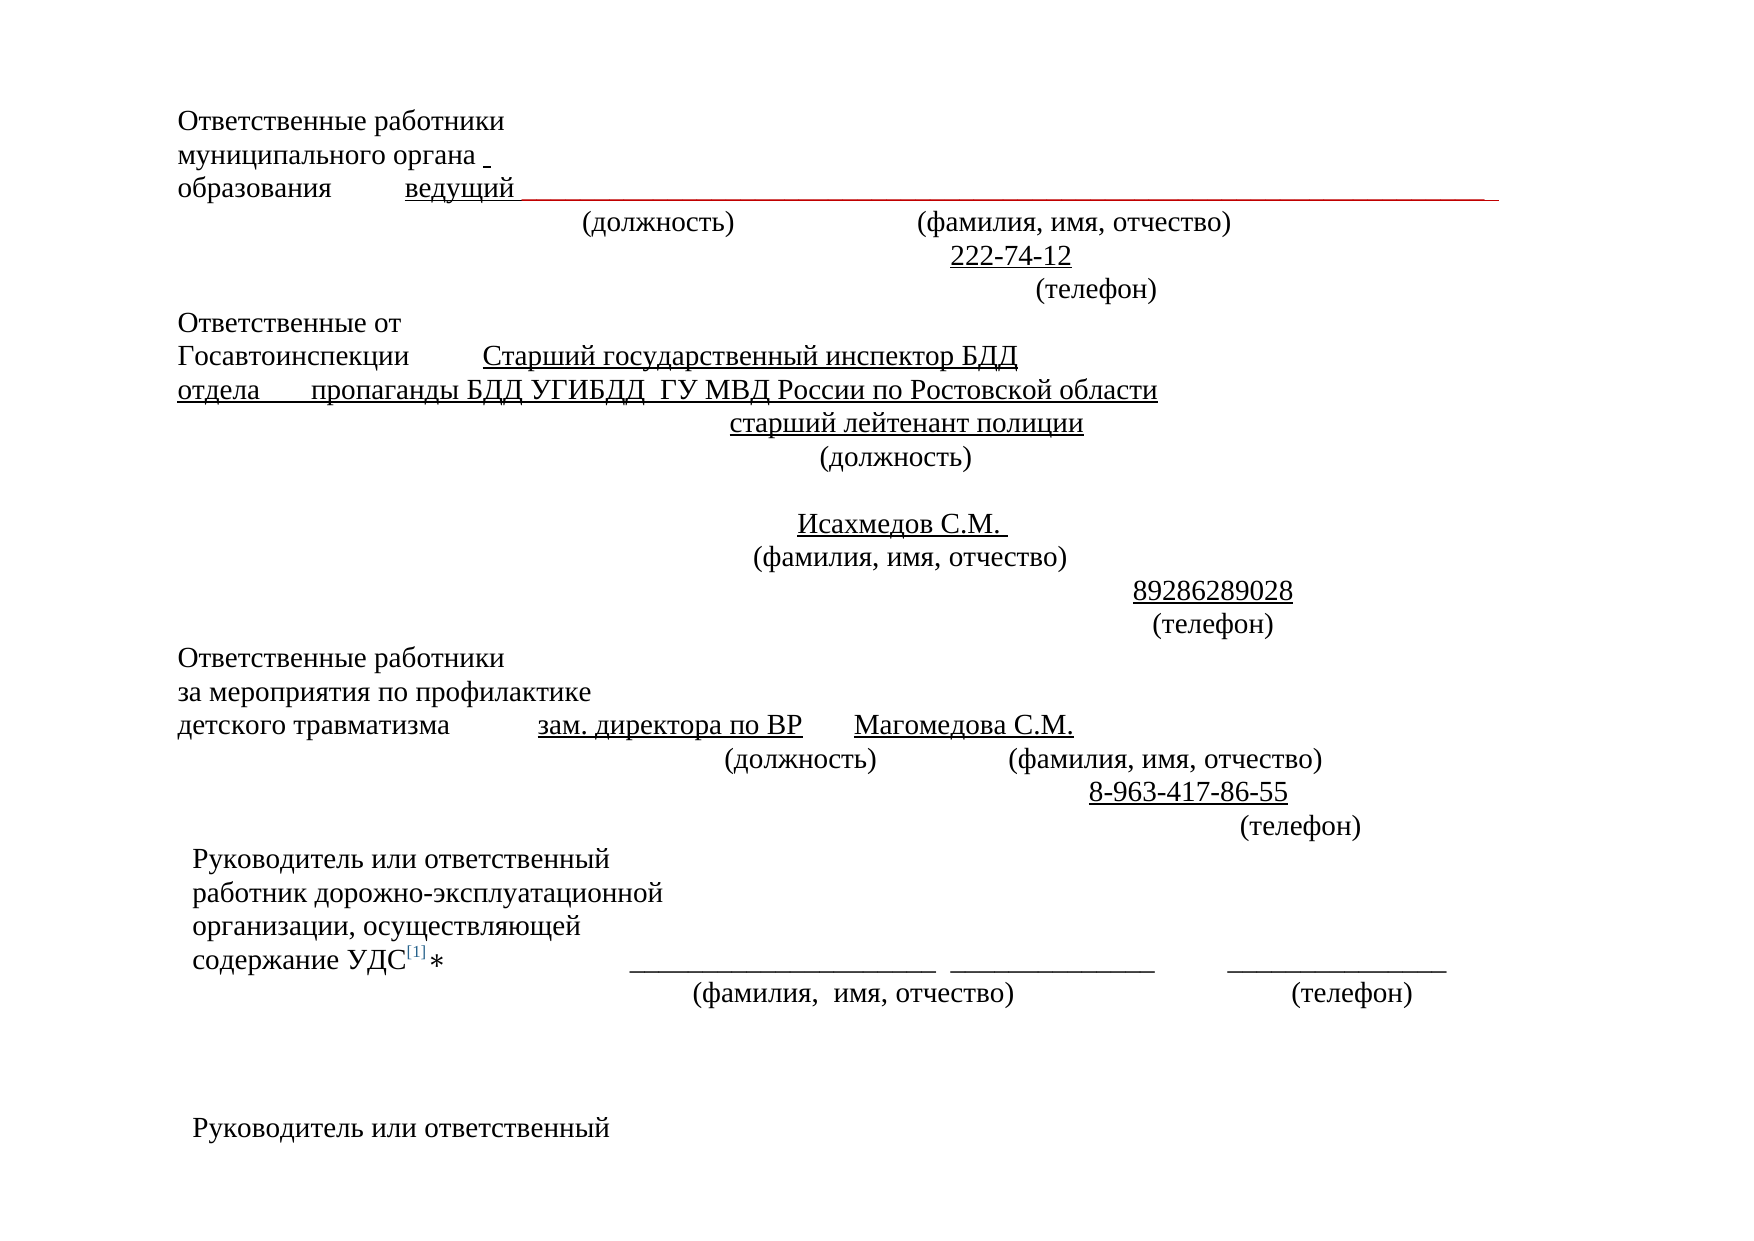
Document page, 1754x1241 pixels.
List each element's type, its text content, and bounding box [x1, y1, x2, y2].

text старший лейтенант полиции [177, 405, 1636, 439]
text образования ведущий __________________________________________________________________ [177, 171, 1636, 204]
text (фамилия, имя, отчество) [177, 539, 1636, 573]
text Руководитель или ответственный [192, 841, 1636, 875]
text (телефон) [177, 271, 1636, 305]
text Ответственные работники [177, 640, 1636, 674]
text 222-74-12 [177, 238, 1636, 271]
text отдела пропаганды БДД УГИБДД ГУ МВД России по Ростовской области [177, 372, 1636, 405]
text Ответственные работники [177, 103, 1636, 137]
text 89286289028 [177, 573, 1636, 607]
text детского травматизма зам. директора по ВР Магомедова С.М. [177, 707, 1636, 741]
text (телефон) [177, 808, 1636, 841]
text (фамилия, имя, отчество) (телефон) [192, 976, 1636, 1009]
text (должность) (фамилия, имя, отчество) [177, 741, 1636, 774]
text за мероприятия по профилактике [177, 674, 1636, 707]
text Госавтоинспекции Старший государственный инспектор БДД [177, 338, 1636, 372]
text Ответственные от [177, 305, 1636, 338]
text Исахмедов С.М. [177, 506, 1636, 539]
text содержание УДС[1]∗ _____________________ ______________ _______________ [192, 942, 1636, 976]
text муниципального органа [177, 137, 1636, 171]
text организации, осуществляющей [192, 908, 1636, 942]
text работник дорожно-эксплуатационной [192, 875, 1636, 908]
text 8-963-417-86-55 [177, 774, 1636, 808]
text (должность) (фамилия, имя, отчество) [177, 204, 1636, 238]
text (телефон) [177, 607, 1636, 640]
text (должность) [177, 439, 1636, 472]
text Руководитель или ответственный [192, 1110, 1636, 1143]
